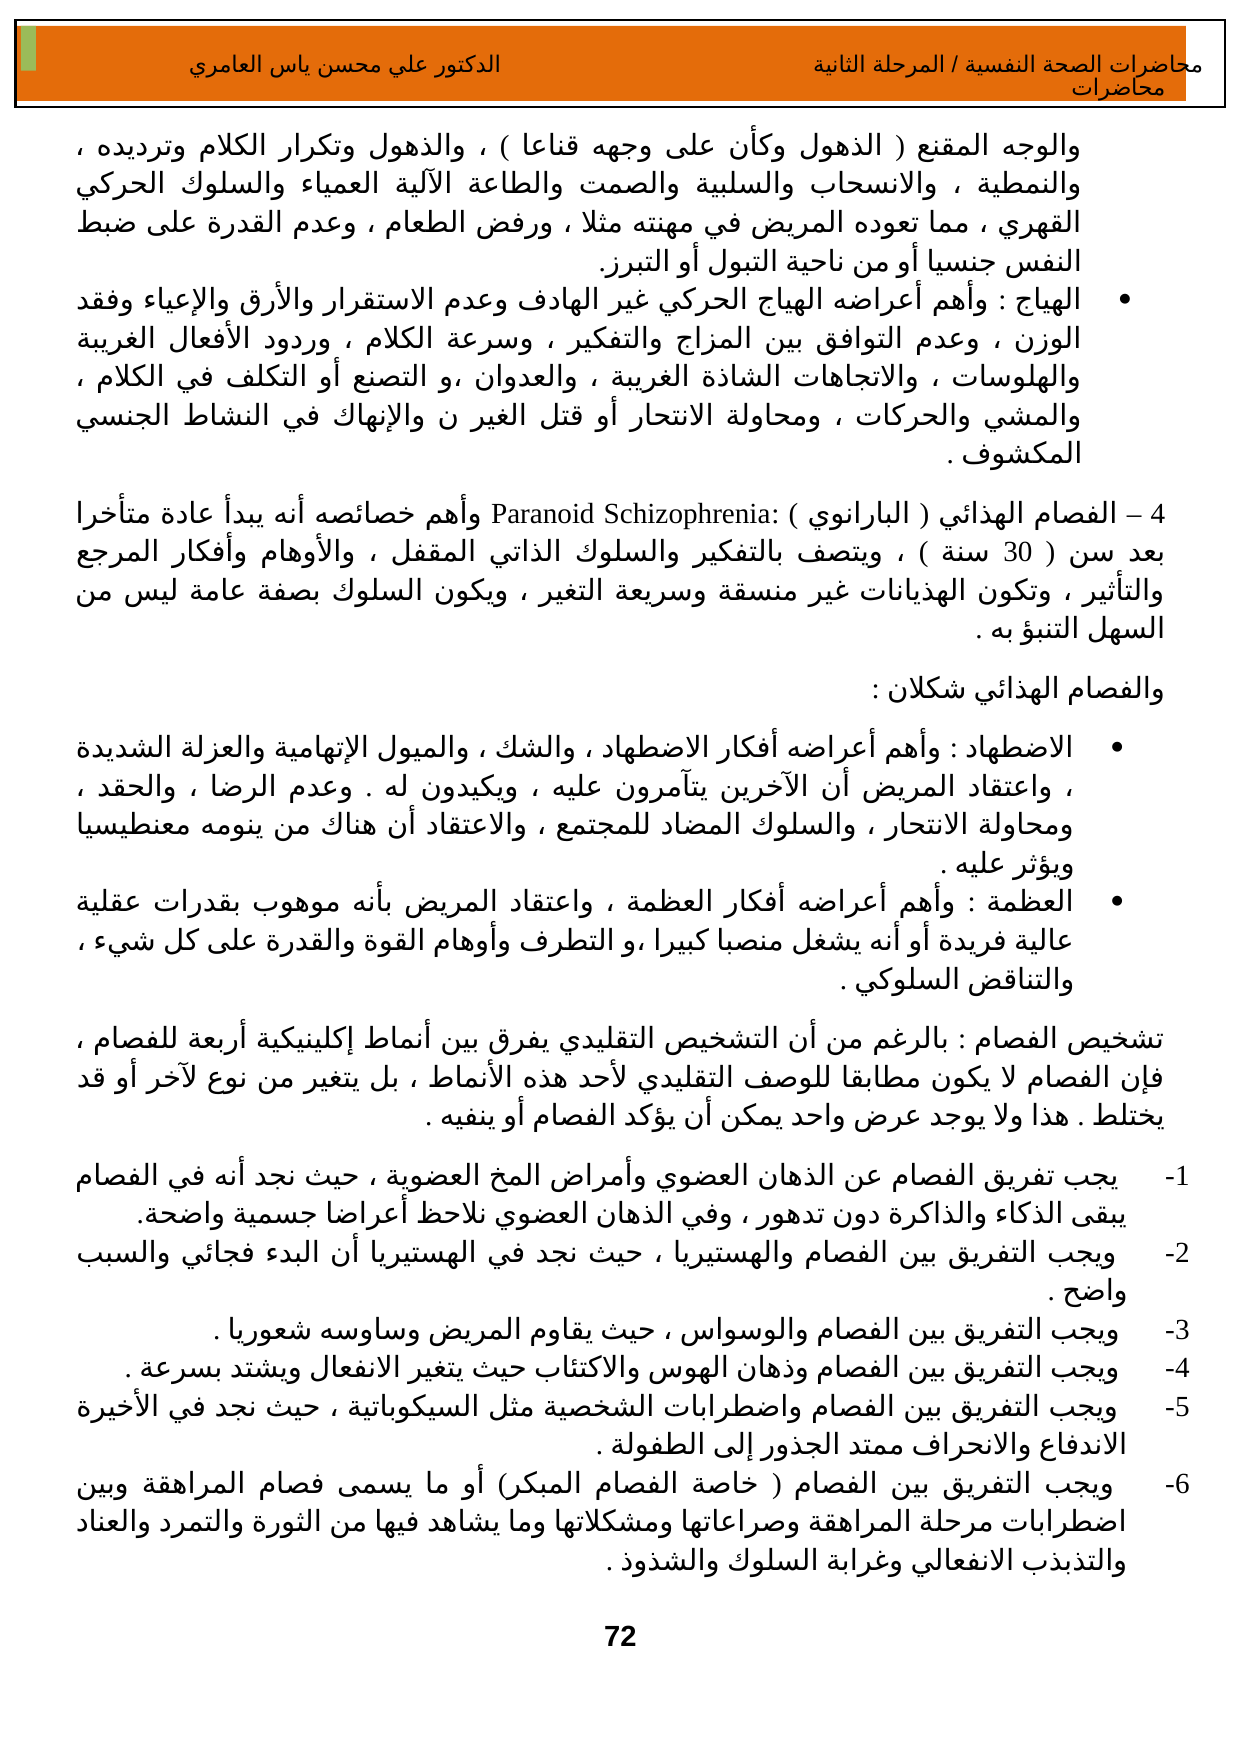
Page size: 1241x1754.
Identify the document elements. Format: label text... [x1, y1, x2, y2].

list ويجب التفريق بين الفصام والوسواس ، حيث يقاوم المريض وساوسه شعوريا . [75, 1312, 1165, 1345]
list يجب تفريق الفصام عن الذهان العضوي وأمراض المخ العضوية ، حيث نجد أنه في الفصام يبقى الذكاء والذاكرة دون تدهور ، وفي الذهان العضوي نلاحظ أعراضا جسمية واضحة. [75, 1158, 1165, 1230]
text 4 – الفصام الهذائي ( البارانوي ) :Paranoid Schizophrenia وأهم خصائصه أنه يبدأ عادة متأخرا بعد سن ( 30 سنة ) ، ويتصف بالتفكير والسلوك الذاتي المقفل ، والأوهام وأفكار المرجع والتأثير ، وتكون الهذيانات غير منسقة وسريعة التغير ، ويكون السلوك بصفة عامة ليس من السهل التنبؤ به . [75, 496, 1165, 645]
list ويجب التفريق بين الفصام ( خاصة الفصام المبكر) أو ما يسمى فصام المراهقة وبين اضطرابات مرحلة المراهقة وصراعاتها ومشكلاتها وما يشاهد فيها من الثورة والتمرد والعناد والتذبذب الانفعالي وغرابة السلوك والشذوذ . [75, 1466, 1165, 1577]
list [75, 128, 1120, 277]
list ويجب التفريق بين الفصام وذهان الهوس والاكتئاب حيث يتغير الانفعال ويشتد بسرعة . [75, 1350, 1165, 1384]
list الهياج : وأهم أعراضه الهياج الحركي غير الهادف وعدم الاستقرار والأرق والإعياء وفقد الوزن ، وعدم التوافق بين المزاج والتفكير ، وسرعة الكلام ، وردود الأفعال الغريبة والهلوسات ، والاتجاهات الشاذة الغريبة ، والعدوان ،و التصنع أو التكلف في الكلام ، والمشي والحركات ، ومحاولة الانتحار أو قتل الغير ن والإنهاك في النشاط الجنسي المكشوف . [75, 282, 1120, 470]
list ويجب التفريق بين الفصام والهستيريا ، حيث نجد في الهستيريا أن البدء فجائي والسبب واضح . [75, 1235, 1165, 1307]
list الاضطهاد : وأهم أعراضه أفكار الاضطهاد ، والشك ، والميول الإتهامية والعزلة الشديدة ، واعتقاد المريض أن الآخرين يتآمرون عليه ، ويكيدون له . وعدم الرضا ، والحقد ، ومحاولة الانتحار ، والسلوك المضاد للمجتمع ، والاعتقاد أن هناك من ينومه معنطيسيا ويؤثر عليه . [75, 730, 1112, 879]
list العظمة : وأهم أعراضه أفكار العظمة ، واعتقاد المريض بأنه موهوب بقدرات عقلية عالية فريدة أو أنه يشغل منصبا كبيرا ،و التطرف وأوهام القوة والقدرة على كل شيء ، والتناقض السلوكي . [75, 884, 1112, 995]
text والفصام الهذائي شكلان : [75, 671, 1165, 704]
text تشخيص الفصام : بالرغم من أن التشخيص التقليدي يفرق بين أنماط إكلينيكية أربعة للفصام ، فإن الفصام لا يكون مطابقا للوصف التقليدي لأحد هذه الأنماط ، بل يتغير من نوع لآخر أو قد يختلط . هذا ولا يوجد عرض واحد يمكن أن يؤكد الفصام أو ينفيه . [75, 1021, 1165, 1132]
list ويجب التفريق بين الفصام واضطرابات الشخصية مثل السيكوباتية ، حيث نجد في الأخيرة الاندفاع والانحراف ممتد الجذور إلى الطفولة . [75, 1389, 1165, 1461]
